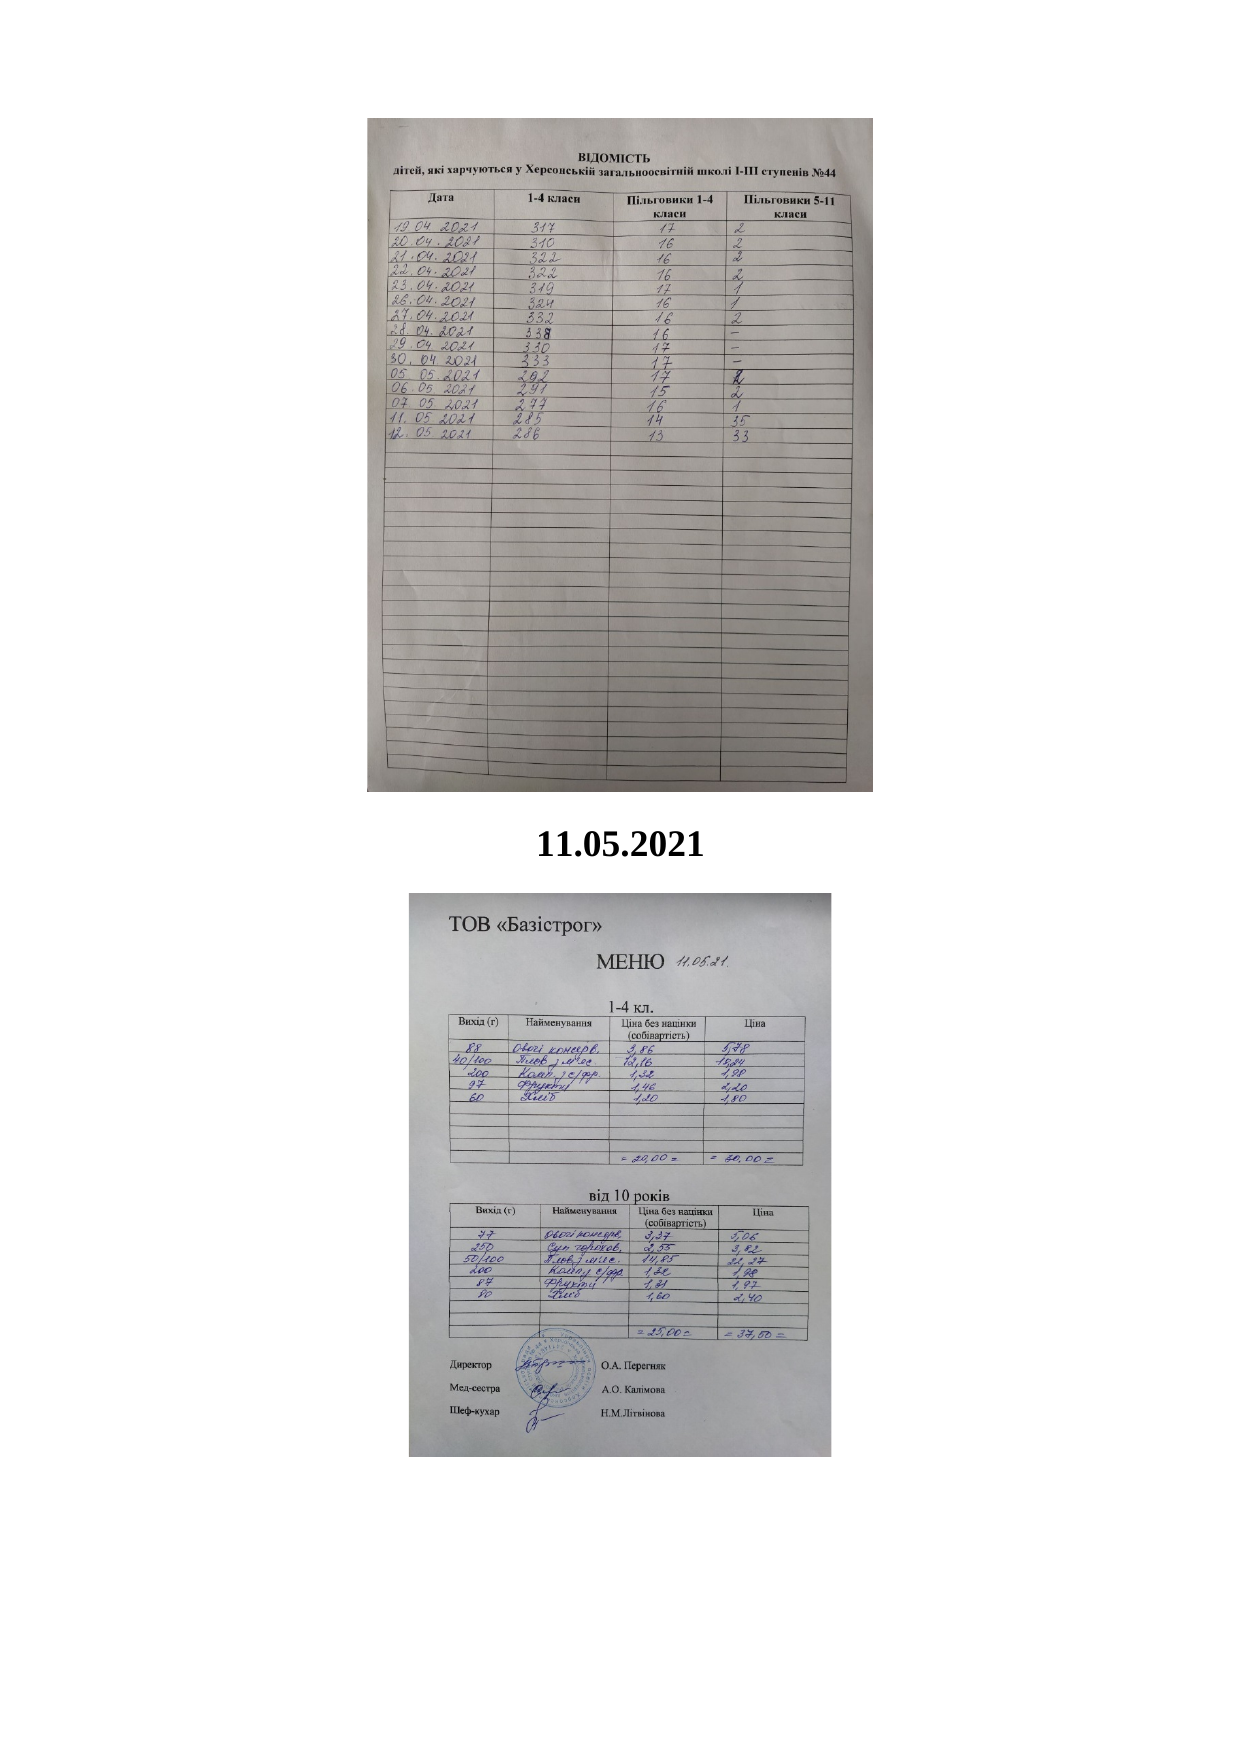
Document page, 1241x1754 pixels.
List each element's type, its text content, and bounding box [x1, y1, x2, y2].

text 11.05.2021 [118, 821, 1122, 864]
picture [408, 893, 832, 1457]
picture [367, 118, 873, 792]
